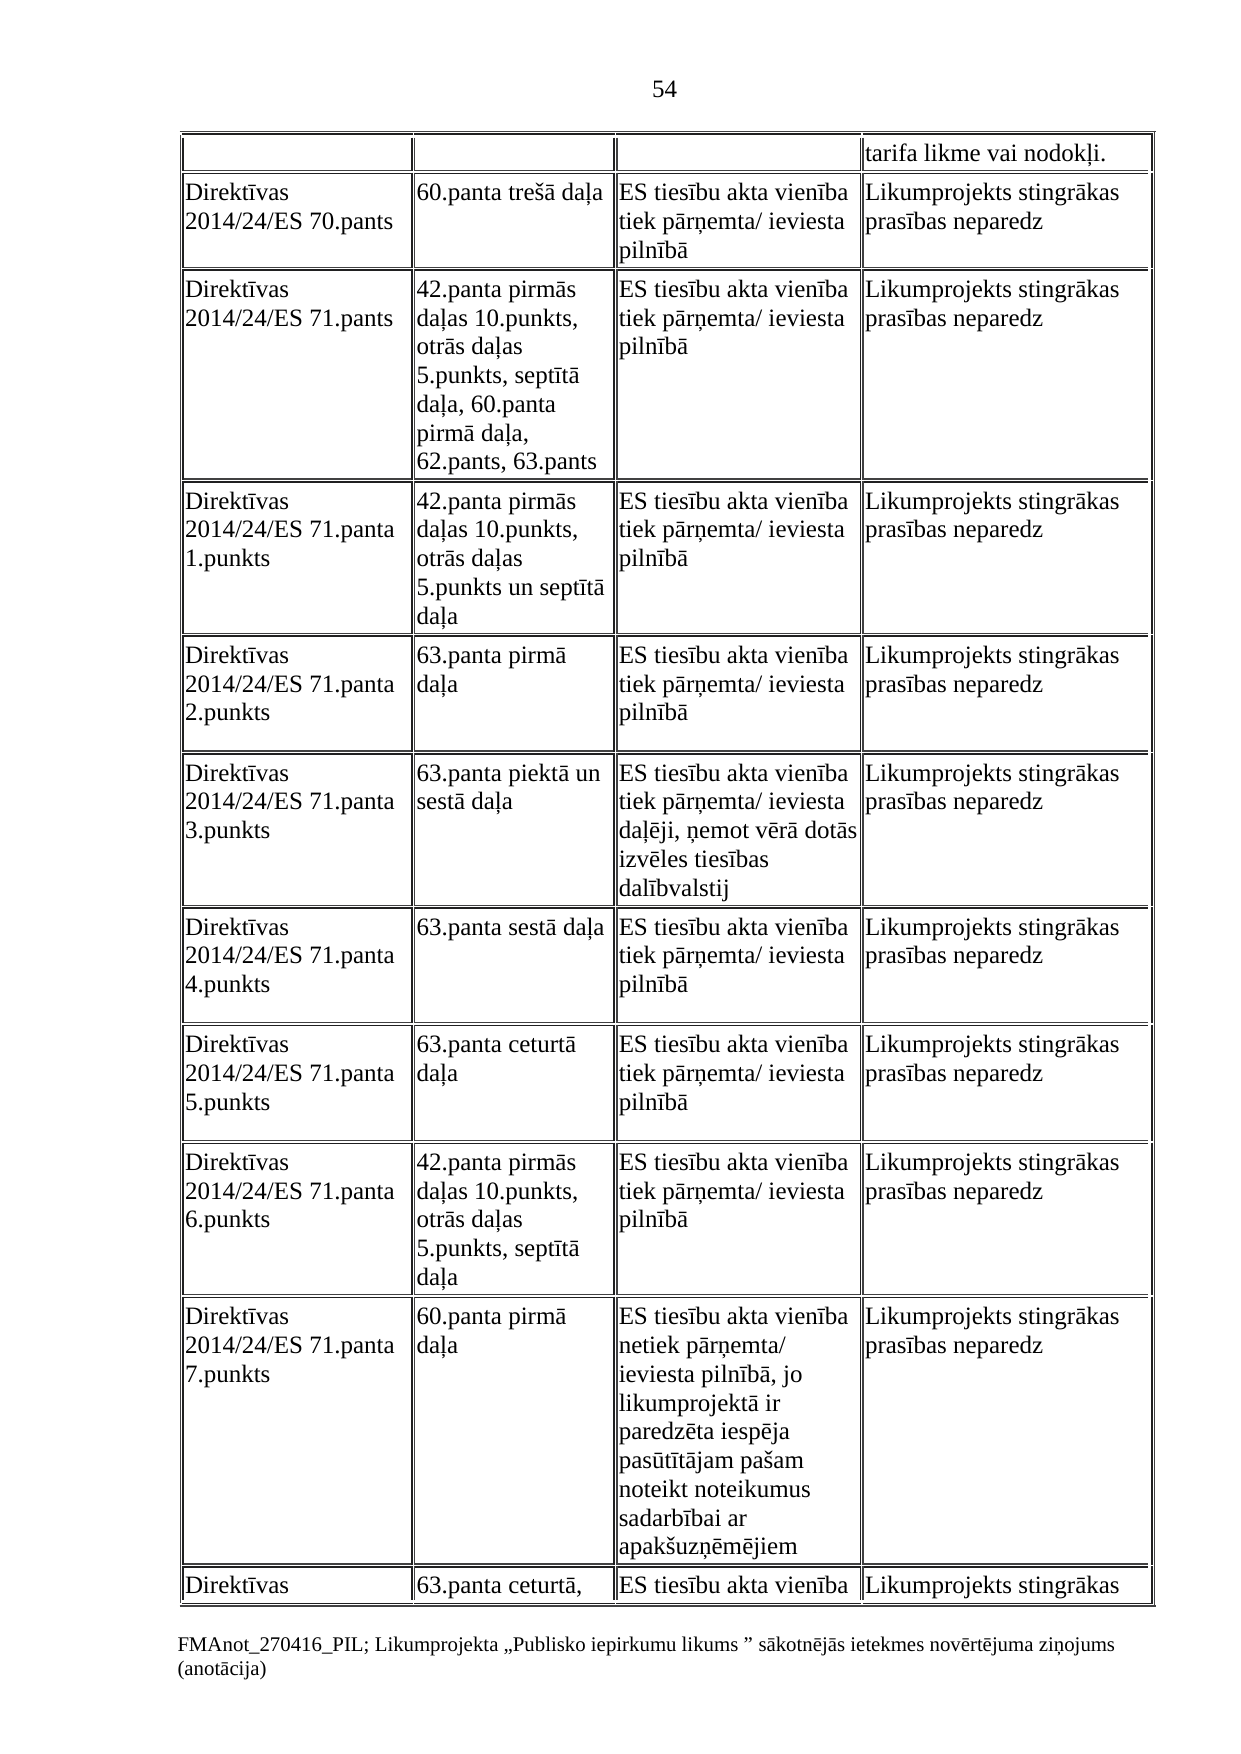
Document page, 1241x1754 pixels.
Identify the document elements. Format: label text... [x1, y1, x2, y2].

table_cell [862, 1563, 1153, 1602]
table_cell Likumprojekts stingrākas prasības neparedz [862, 478, 1153, 633]
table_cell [182, 1568, 413, 1602]
table_cell 60.panta trešā daļa [415, 174, 613, 267]
table_cell Likumprojekts stingrākas prasības neparedz [862, 1022, 1153, 1140]
table_cell ES tiesību akta vienība tiek pārņemta/ ieviesta pilnībā [618, 909, 860, 1022]
table_cell 63.panta ceturtā daļa [415, 1026, 613, 1140]
table_cell Direktīvas 2014/24/ES 71.panta 7.punkts [184, 1298, 411, 1563]
table_cell Likumprojekts stingrākas prasības neparedz [862, 170, 1153, 267]
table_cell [615, 132, 862, 170]
table_cell ES tiesību akta vienība netiek pārņemta/ ieviesta pilnībā, jo likumprojektā ir paredzēta iespēja pasūtītājam pašam noteikt noteikumus sadarbībai ar apakšuzņēmējiem [618, 1298, 860, 1563]
table_cell 42.panta pirmās daļas 10.punkts, otrās daļas 5.punkts un septītā daļa [415, 483, 613, 633]
table_cell ES tiesību akta vienība tiek pārņemta/ ieviesta pilnībā [618, 483, 860, 633]
table_cell Direktīvas 2014/24/ES 71.panta 5.punkts [184, 1026, 411, 1140]
table_cell Direktīvas 2014/24/ES 71.panta 4.punkts [184, 909, 411, 1022]
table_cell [182, 135, 413, 170]
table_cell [615, 1563, 862, 1602]
table_cell ES tiesību akta vienība tiek pārņemta/ ieviesta daļēji, ņemot vērā dotās izvēles tiesības dalībvalstij [618, 755, 860, 904]
table_cell ES tiesību akta vienība tiek pārņemta/ ieviesta pilnībā [618, 271, 860, 478]
table_cell Direktīvas 2014/24/ES 71.panta 3.punkts [184, 755, 411, 904]
table_cell 53.pants [413, 132, 615, 170]
table_cell ES tiesību akta vienība tiek pārņemta/ ieviesta pilnībā [618, 1026, 860, 1140]
table_cell ES tiesību akta vienība tiek pārņemta/ ieviesta pilnībā [618, 1144, 860, 1294]
table_cell 60.panta pirmā daļa [415, 1298, 613, 1563]
table_cell Direktīvas 2014/24/ES 71.pants [184, 271, 411, 478]
table_cell 63.panta piektā un sestā daļa [415, 755, 613, 904]
table_cell Likumprojekts stingrākas prasības neparedz [864, 750, 1152, 904]
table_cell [413, 1563, 615, 1602]
table_cell ES tiesību akta vienība tiek pārņemta/ ieviesta pilnībā [618, 637, 860, 750]
table_cell Likumprojekts stingrākas prasības neparedz [862, 267, 1153, 478]
table_cell 42.panta pirmās daļas 10.punkts, otrās daļas 5.punkts, septītā daļa, 60.panta pirmā daļa, 62.pants, 63.pants [415, 271, 613, 478]
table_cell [618, 174, 860, 267]
table_cell Direktīvas 2014/24/ES 71.panta 2.punkts [184, 637, 411, 750]
table_cell 63.panta sestā daļa [415, 909, 613, 1022]
table_cell 63.panta pirmā daļa [415, 637, 613, 750]
table_cell Likumprojekts stingrākas prasības neparedz [862, 905, 1153, 1022]
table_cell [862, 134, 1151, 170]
table_cell Likumprojekts stingrākas prasības neparedz [862, 1294, 1153, 1563]
table_cell Likumprojekts stingrākas prasības neparedz [862, 1140, 1153, 1294]
table_cell Likumprojekts stingrākas prasības neparedz [862, 633, 1153, 750]
table_cell Direktīvas 2014/24/ES 70.pants [184, 174, 411, 267]
table_cell 42.panta pirmās daļas 10.punkts, otrās daļas 5.punkts, septītā daļa [415, 1144, 613, 1294]
table_cell Direktīvas 2014/24/ES 71.panta 1.punkts [184, 483, 411, 633]
table_cell Direktīvas 2014/24/ES 71.panta 6.punkts [184, 1144, 411, 1294]
